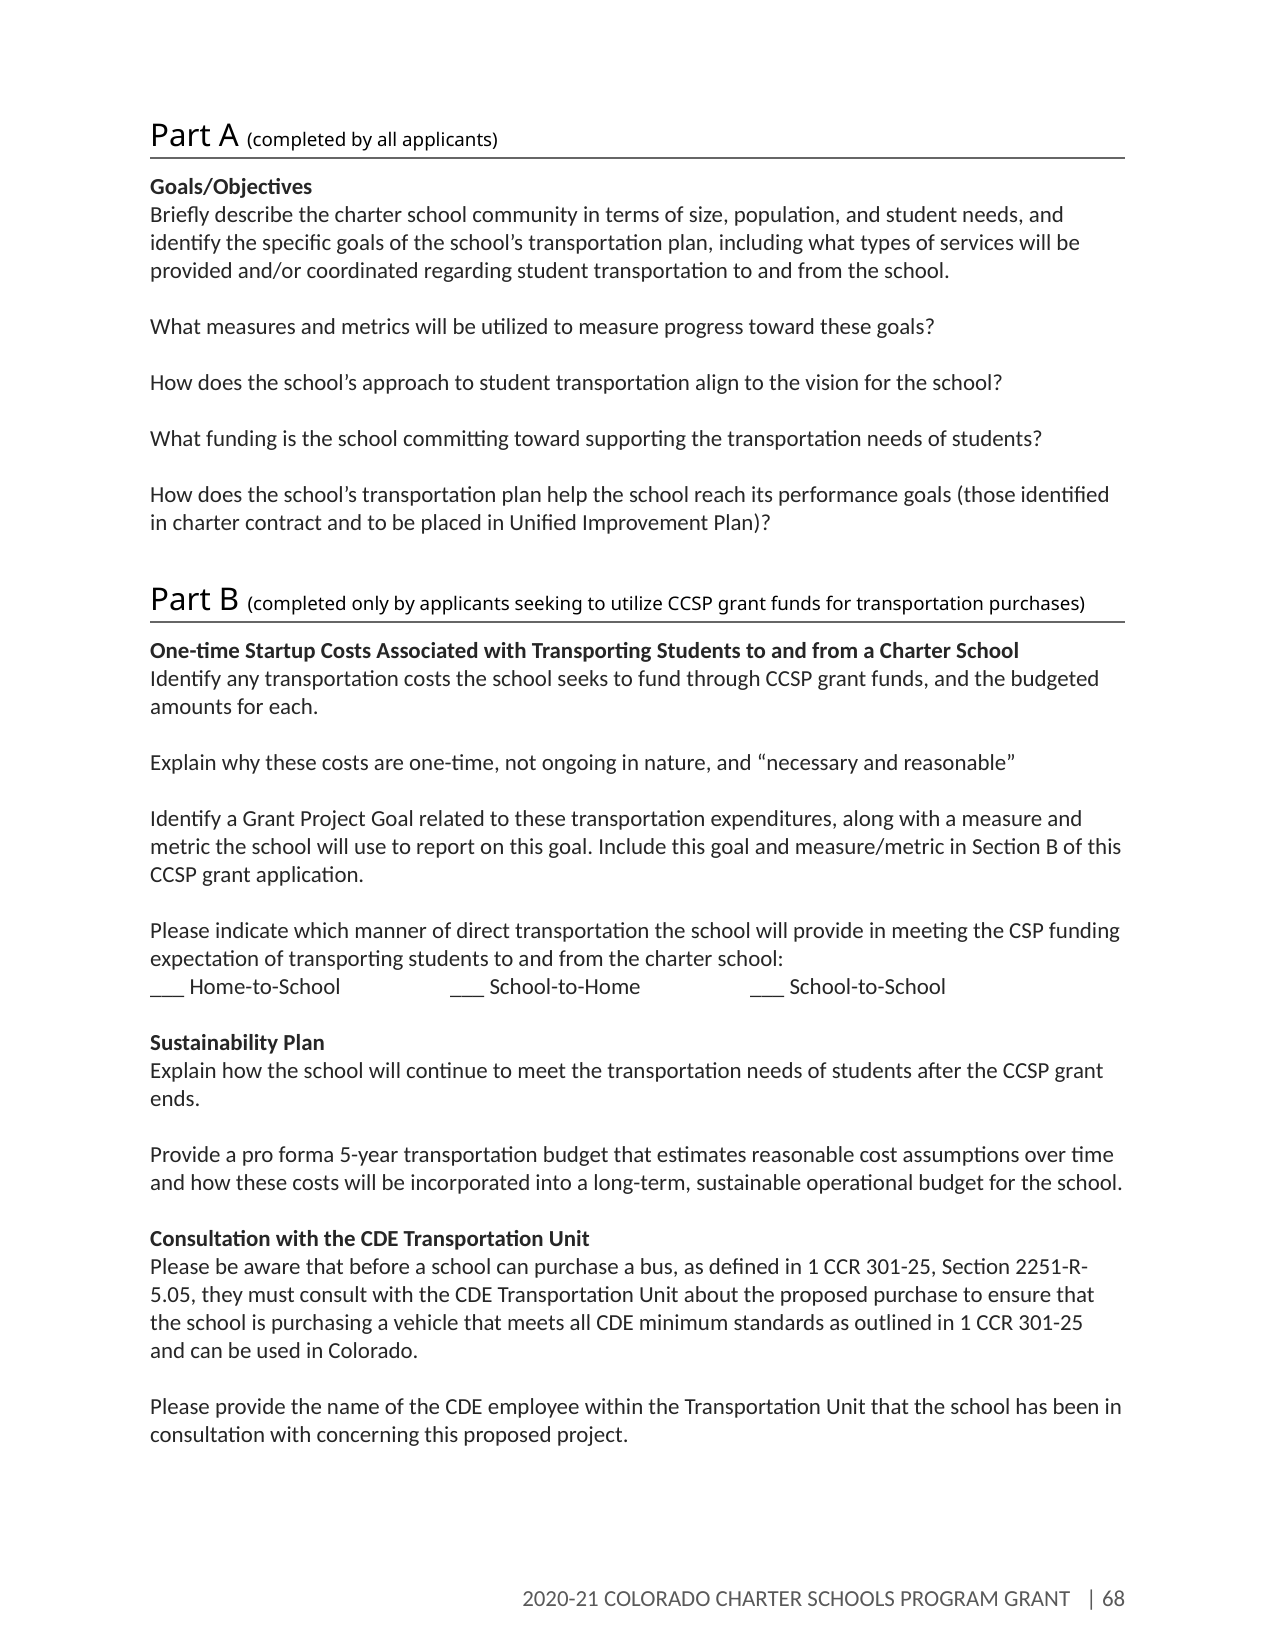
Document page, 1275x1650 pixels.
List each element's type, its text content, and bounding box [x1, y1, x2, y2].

text What measures and metrics will be utilized to measure progress toward these goals? [150, 312, 1125, 340]
text How does the school’s approach to student transportation align to the vision for the school? [150, 368, 1125, 396]
text Explain how the school will continue to meet the transportation needs of students after the CCSP grant ends. [150, 1056, 1125, 1112]
text Identify a Grant Project Goal related to these transportation expenditures, along with a measure and metric the school will use to report on this goal. Include this goal and measure/metric in Section B of this CCSP grant application. [150, 804, 1125, 888]
subtitle Part B (completed only by applicants seeking to utilize CCSP grant funds for transportation purchases) [150, 577, 1125, 621]
subtitle Part A (completed by all applicants) [150, 112, 1125, 157]
text ___ Home-to-School ___ School-to-Home ___ School-to-School [150, 972, 1125, 1000]
subtitle Sustainability Plan [150, 1028, 1125, 1056]
subtitle One-time Startup Costs Associated with Transporting Students to and from a Charter School [150, 636, 1125, 664]
text Please provide the name of the CDE employee within the Transportation Unit that the school has been in consultation with concerning this proposed project. [150, 1392, 1125, 1448]
text Please be aware that before a school can purchase a bus, as defined in 1 CCR 301-25, Section 2251-R-5.05, they must consult with the CDE Transportation Unit about the proposed purchase to ensure that the school is purchasing a vehicle that meets all CDE minimum standards as outlined in 1 CCR 301-25 and can be used in Colorado. [150, 1252, 1125, 1364]
text Identify any transportation costs the school seeks to fund through CCSP grant funds, and the budgeted amounts for each. [150, 664, 1125, 720]
text How does the school’s transportation plan help the school reach its performance goals (those identified in charter contract and to be placed in Unified Improvement Plan)? [150, 480, 1125, 536]
text Briefly describe the charter school community in terms of size, population, and student needs, and identify the specific goals of the school’s transportation plan, including what types of services will be provided and/or coordinated regarding student transportation to and from the school. [150, 200, 1125, 284]
text Provide a pro forma 5-year transportation budget that estimates reasonable cost assumptions over time and how these costs will be incorporated into a long-term, sustainable operational budget for the school. [150, 1140, 1125, 1196]
text Explain why these costs are one-time, not ongoing in nature, and “necessary and reasonable” [150, 748, 1125, 776]
subtitle Consultation with the CDE Transportation Unit [150, 1224, 1125, 1252]
text What funding is the school committing toward supporting the transportation needs of students? [150, 424, 1125, 452]
subtitle Goals/Objectives [150, 172, 1125, 200]
text Please indicate which manner of direct transportation the school will provide in meeting the CSP funding expectation of transporting students to and from the charter school: [150, 916, 1125, 972]
